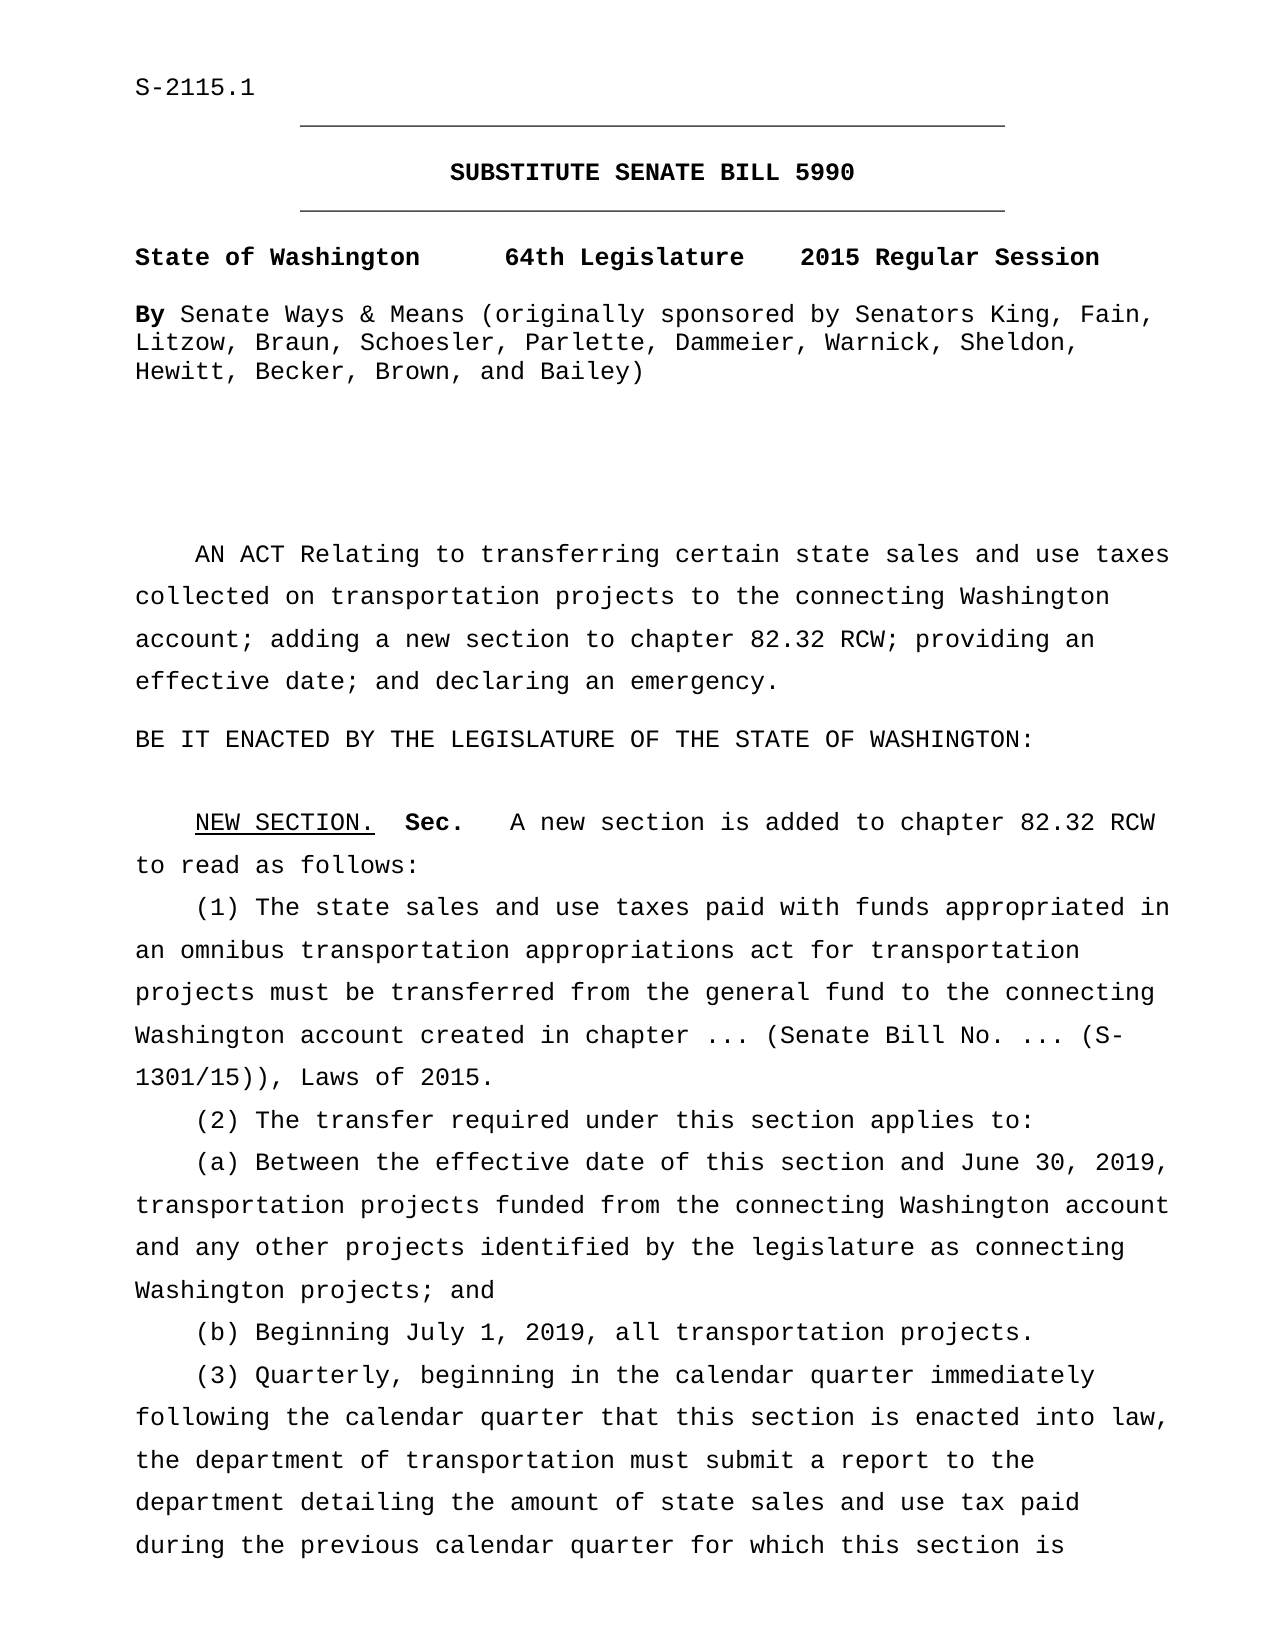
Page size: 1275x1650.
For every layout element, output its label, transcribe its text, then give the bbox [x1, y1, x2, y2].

text _______________________________________________ [135, 103, 1170, 132]
text S-2115.1 [135, 75, 1170, 103]
text (b) Beginning July 1, 2019, all transportation projects. [135, 1307, 1170, 1349]
text (a) Between the effective date of this section and June 30, 2019, transportation projects funded from the connecting Washington account and any other projects identified by the legislature as connecting Washington projects; and [135, 1137, 1170, 1307]
text (2) The transfer required under this section applies to: [135, 1094, 1170, 1137]
text BE IT ENACTED BY THE LEGISLATURE OF THE STATE OF WASHINGTON: [135, 727, 1170, 755]
text NEW SECTION. Sec. A new section is added to chapter 82.32 RCW to read as follows: [135, 797, 1170, 882]
text AN ACT Relating to transferring certain state sales and use taxes collected on transportation projects to the connecting Washington account; adding a new section to chapter 82.32 RCW; providing an effective date; and declaring an emergency. [135, 528, 1170, 698]
text By Senate Ways & Means (originally sponsored by Senators King, Fain, Litzow, Braun, Schoesler, Parlette, Dammeier, Warnick, Sheldon, Hewitt, Becker, Brown, and Bailey) [135, 302, 1170, 387]
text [135, 1349, 1170, 1562]
text (1) The state sales and use taxes paid with funds appropriated in an omnibus transportation appropriations act for transportation projects must be transferred from the general fund to the connecting Washington account created in chapter ... (Senate Bill No. ... (S-1301/15)), Laws of 2015. [135, 882, 1170, 1094]
text _______________________________________________ [135, 188, 1170, 217]
text State of Washington 64th Legislature 2015 Regular Session [135, 245, 1170, 273]
text SUBSTITUTE SENATE BILL 5990 [135, 160, 1170, 188]
